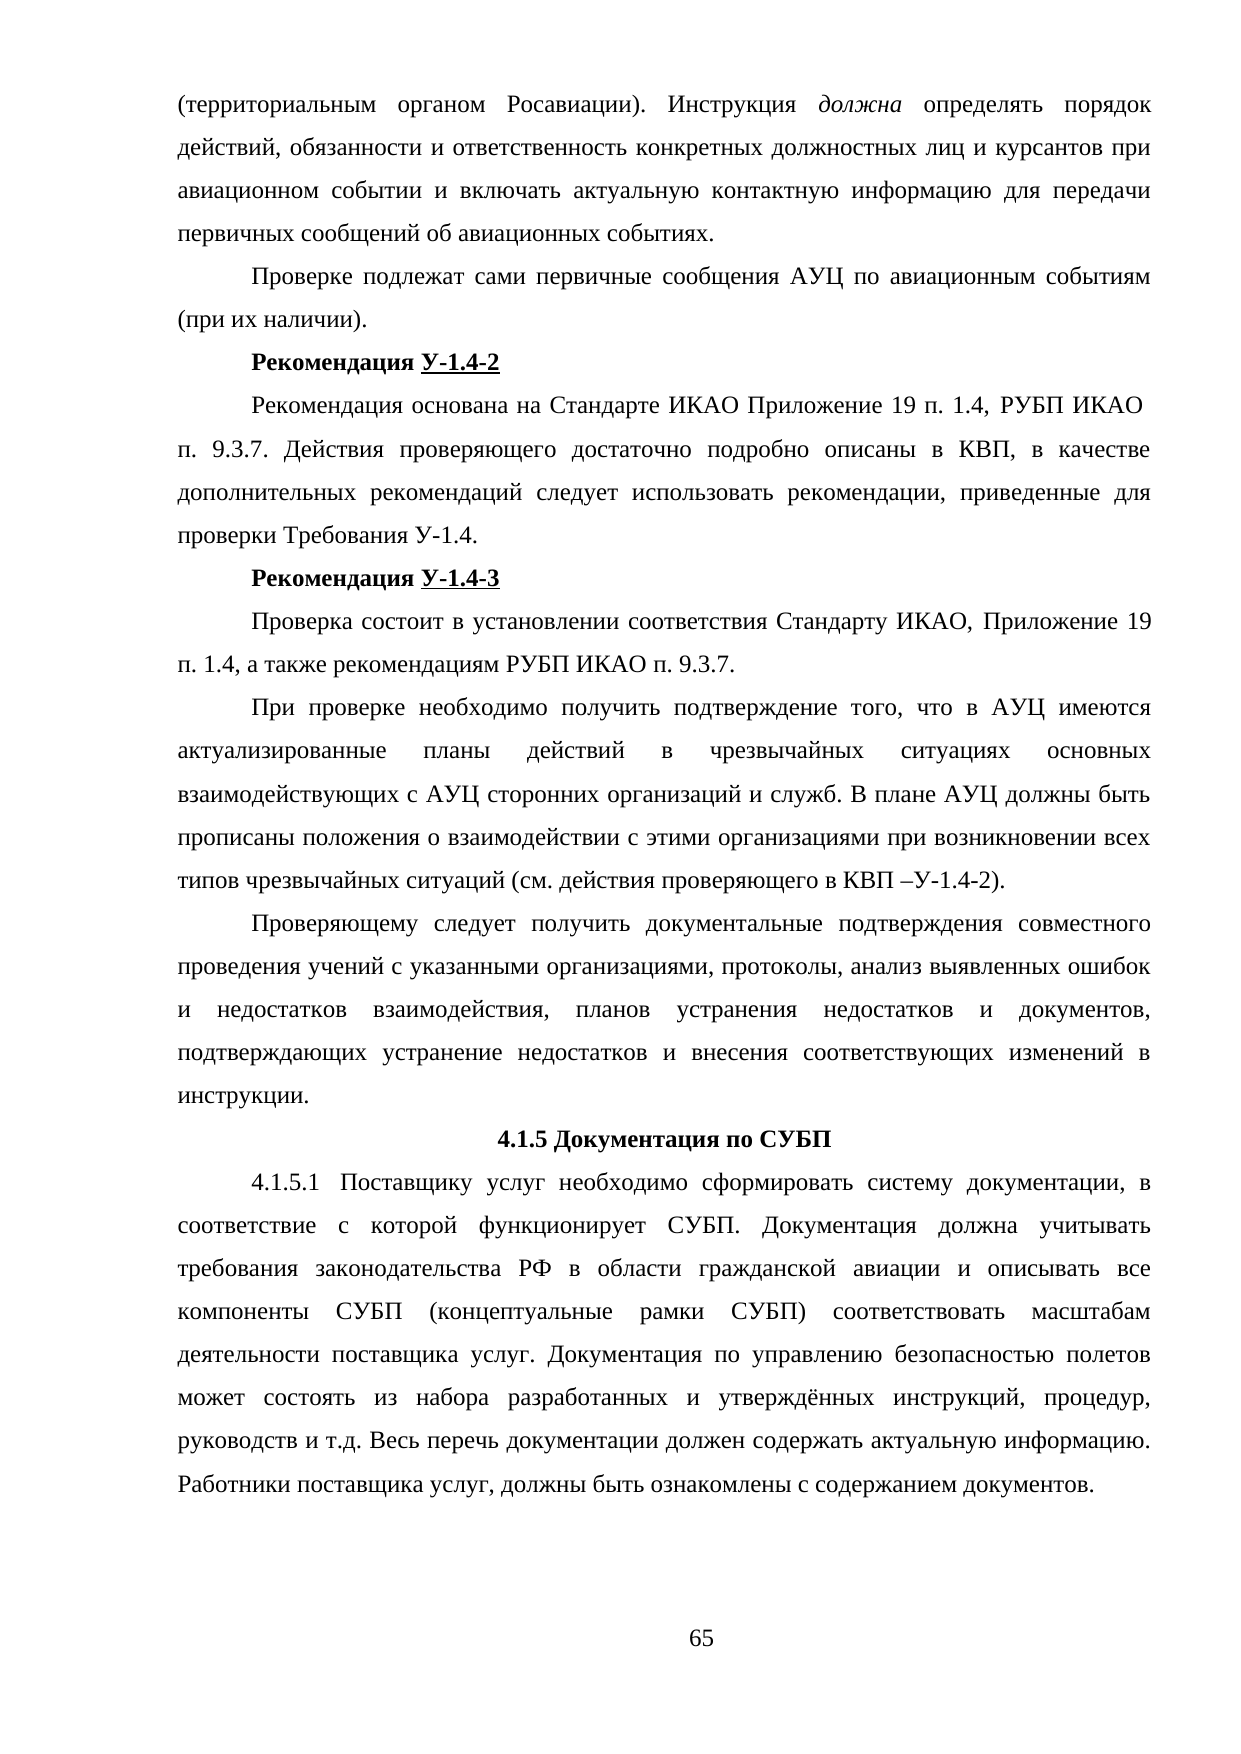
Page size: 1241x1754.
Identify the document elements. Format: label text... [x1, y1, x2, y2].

list Проверка состоит в установлении соответствия Стандарту ИКАО, Приложение 19 п. 1.4, а также рекомендациям РУБП ИКАО п. 9.3.7. [177, 606, 1152, 678]
list Поставщику услуг необходимо сформировать систему документации, в соответствие с которой функционирует СУБП. Документация должна учитывать требования законодательства РФ в области гражданской авиации и описывать все компоненты СУБП (концептуальные рамки СУБП) соответствовать масштабам деятельности поставщика услуг. Документация по управлению безопасностью полетов может состоять из набора разработанных и утверждённых инструкций, процедур, руководств и т.д. Весь перечь документации должен содержать актуальную информацию. Работники поставщика услуг, должны быть ознакомлены с содержанием документов. [177, 1167, 1152, 1497]
text Проверке подлежат сами первичные сообщения АУЦ по авиационным событиям (при их наличии). [177, 261, 1152, 333]
list Проверяющему следует получить документальные подтверждения совместного проведения учений с указанными организациями, протоколы, анализ выявленных ошибок и недостатков взаимодействия, планов устранения недостатков и документов, подтверждающих устранение недостатков и внесения соответствующих изменений в инструкции. [177, 908, 1152, 1109]
list Рекомендация основана на Стандарте ИКАО Приложение 19 п. 1.4, РУБП ИКАО п. 9.3.7. Действия проверяющего достаточно подробно описаны в КВП, в качестве дополнительных рекомендаций следует использовать рекомендации, приведенные для проверки Требования У-1.4. [177, 391, 1152, 549]
subtitle Рекомендация У-1.4-2 [177, 347, 1152, 376]
subtitle 4.1.5 Документация по СУБП [177, 1124, 1152, 1152]
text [177, 89, 1152, 247]
list При проверке необходимо получить подтверждение того, что в АУЦ имеются актуализированные планы действий в чрезвычайных ситуациях основных взаимодействующих с АУЦ сторонних организаций и служб. В плане АУЦ должны быть прописаны положения о взаимодействии с этими организациями при возникновении всех типов чрезвычайных ситуаций (см. действия проверяющего в КВП –У-1.4-2). [177, 692, 1152, 894]
subtitle Рекомендация У-1.4-3 [177, 563, 1152, 592]
